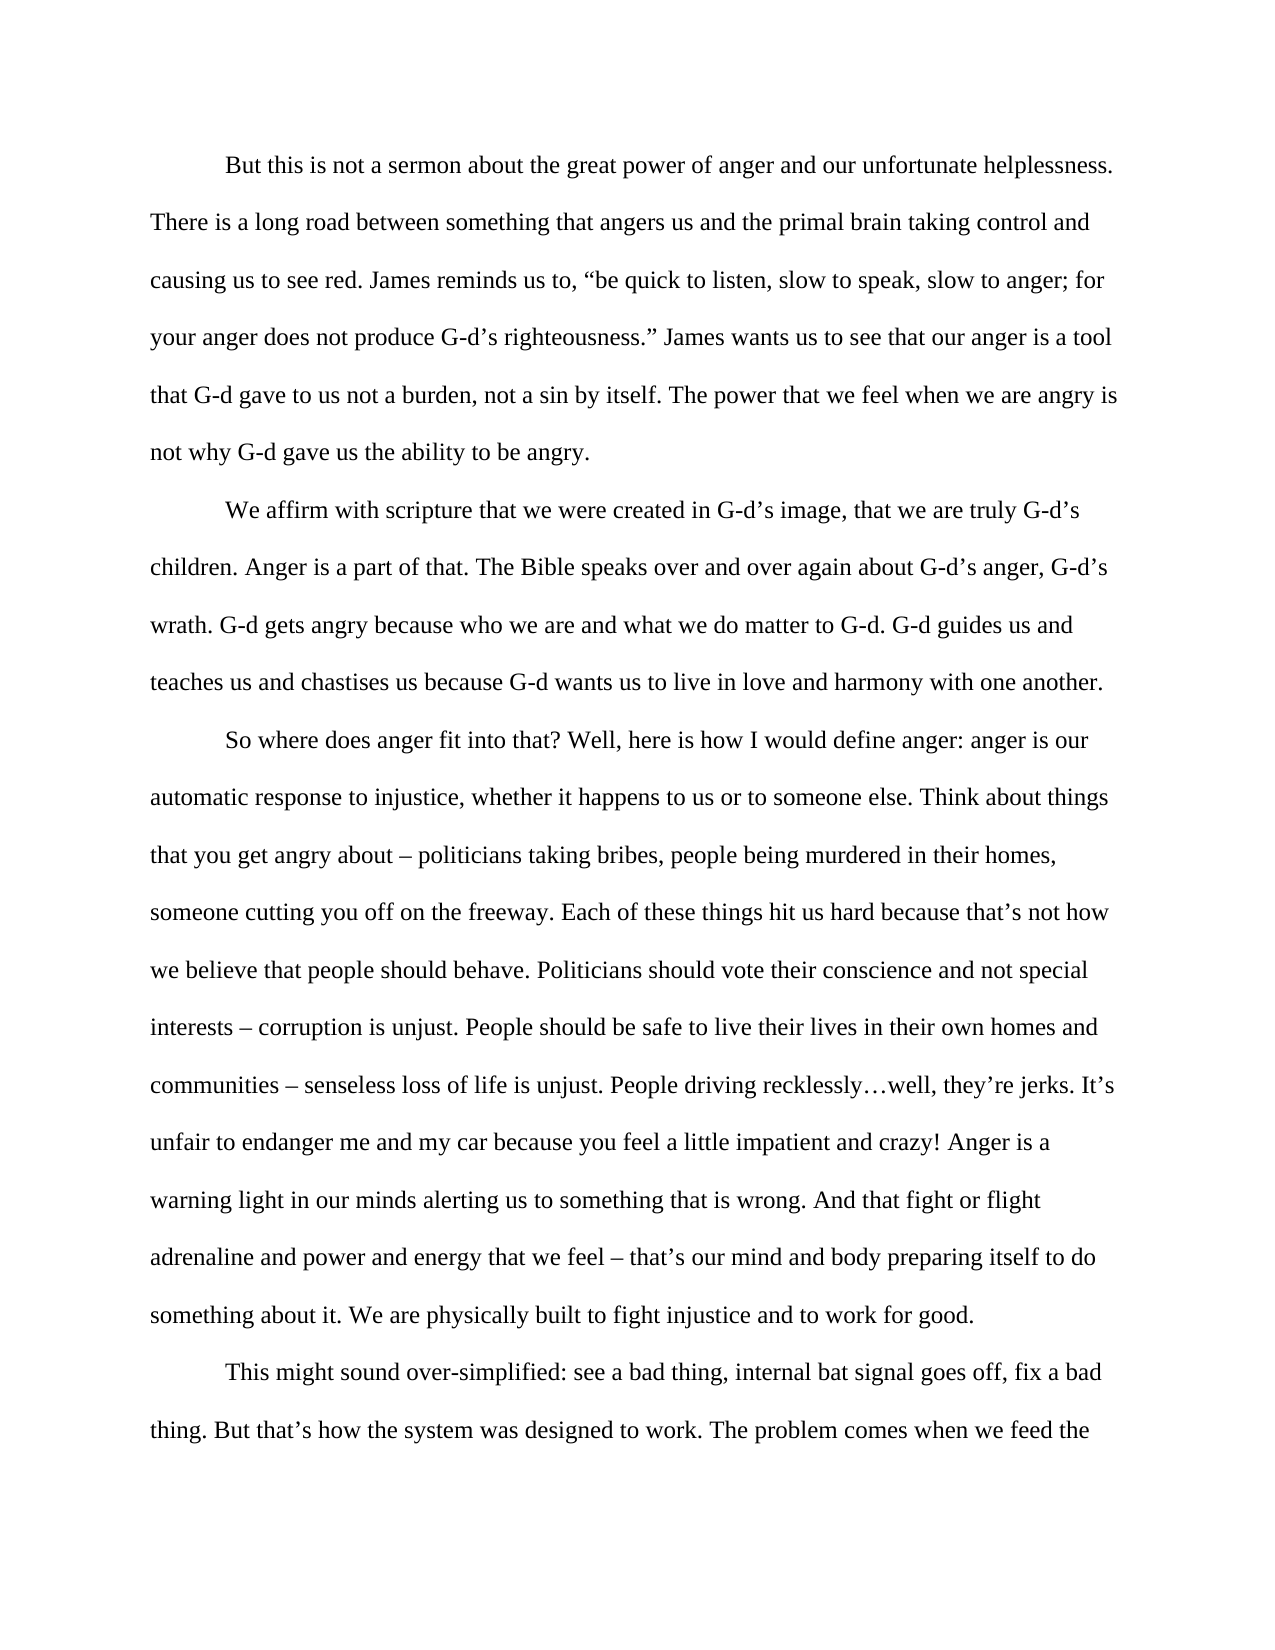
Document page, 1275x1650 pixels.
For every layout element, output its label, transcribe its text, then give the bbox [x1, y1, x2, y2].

text But this is not a sermon about the great power of anger and our unfortunate helplessness. There is a long road between something that angers us and the primal brain taking control and causing us to see red. James reminds us to, “be quick to listen, slow to speak, slow to anger; for your anger does not produce G-d’s righteousness.” James wants us to see that our anger is a tool that G-d gave to us not a burden, not a sin by itself. The power that we feel when we are angry is not why G-d gave us the ability to be angry. [150, 150, 1125, 466]
text We affirm with scripture that we were created in G-d’s image, that we are truly G-d’s children. Anger is a part of that. The Bible speaks over and over again about G-d’s anger, G-d’s wrath. G-d gets angry because who we are and what we do matter to G-d. G-d guides us and teaches us and chastises us because G-d wants us to live in love and harmony with one another. [150, 495, 1125, 696]
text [150, 1357, 1125, 1444]
text So where does anger fit into that? Well, here is how I would define anger: anger is our automatic response to injustice, whether it happens to us or to someone else. Think about things that you get angry about – politicians taking bribes, people being murdered in their homes, someone cutting you off on the freeway. Each of these things hit us hard because that’s not how we believe that people should behave. Politicians should vote their conscience and not special interests – corruption is unjust. People should be safe to live their lives in their own homes and communities – senseless loss of life is unjust. People driving recklessly…well, they’re jerks. It’s unfair to endanger me and my car because you feel a little impatient and crazy! Anger is a warning light in our minds alerting us to something that is wrong. And that fight or flight adrenaline and power and energy that we feel – that’s our mind and body preparing itself to do something about it. We are physically built to fight injustice and to work for good. [150, 725, 1125, 1329]
